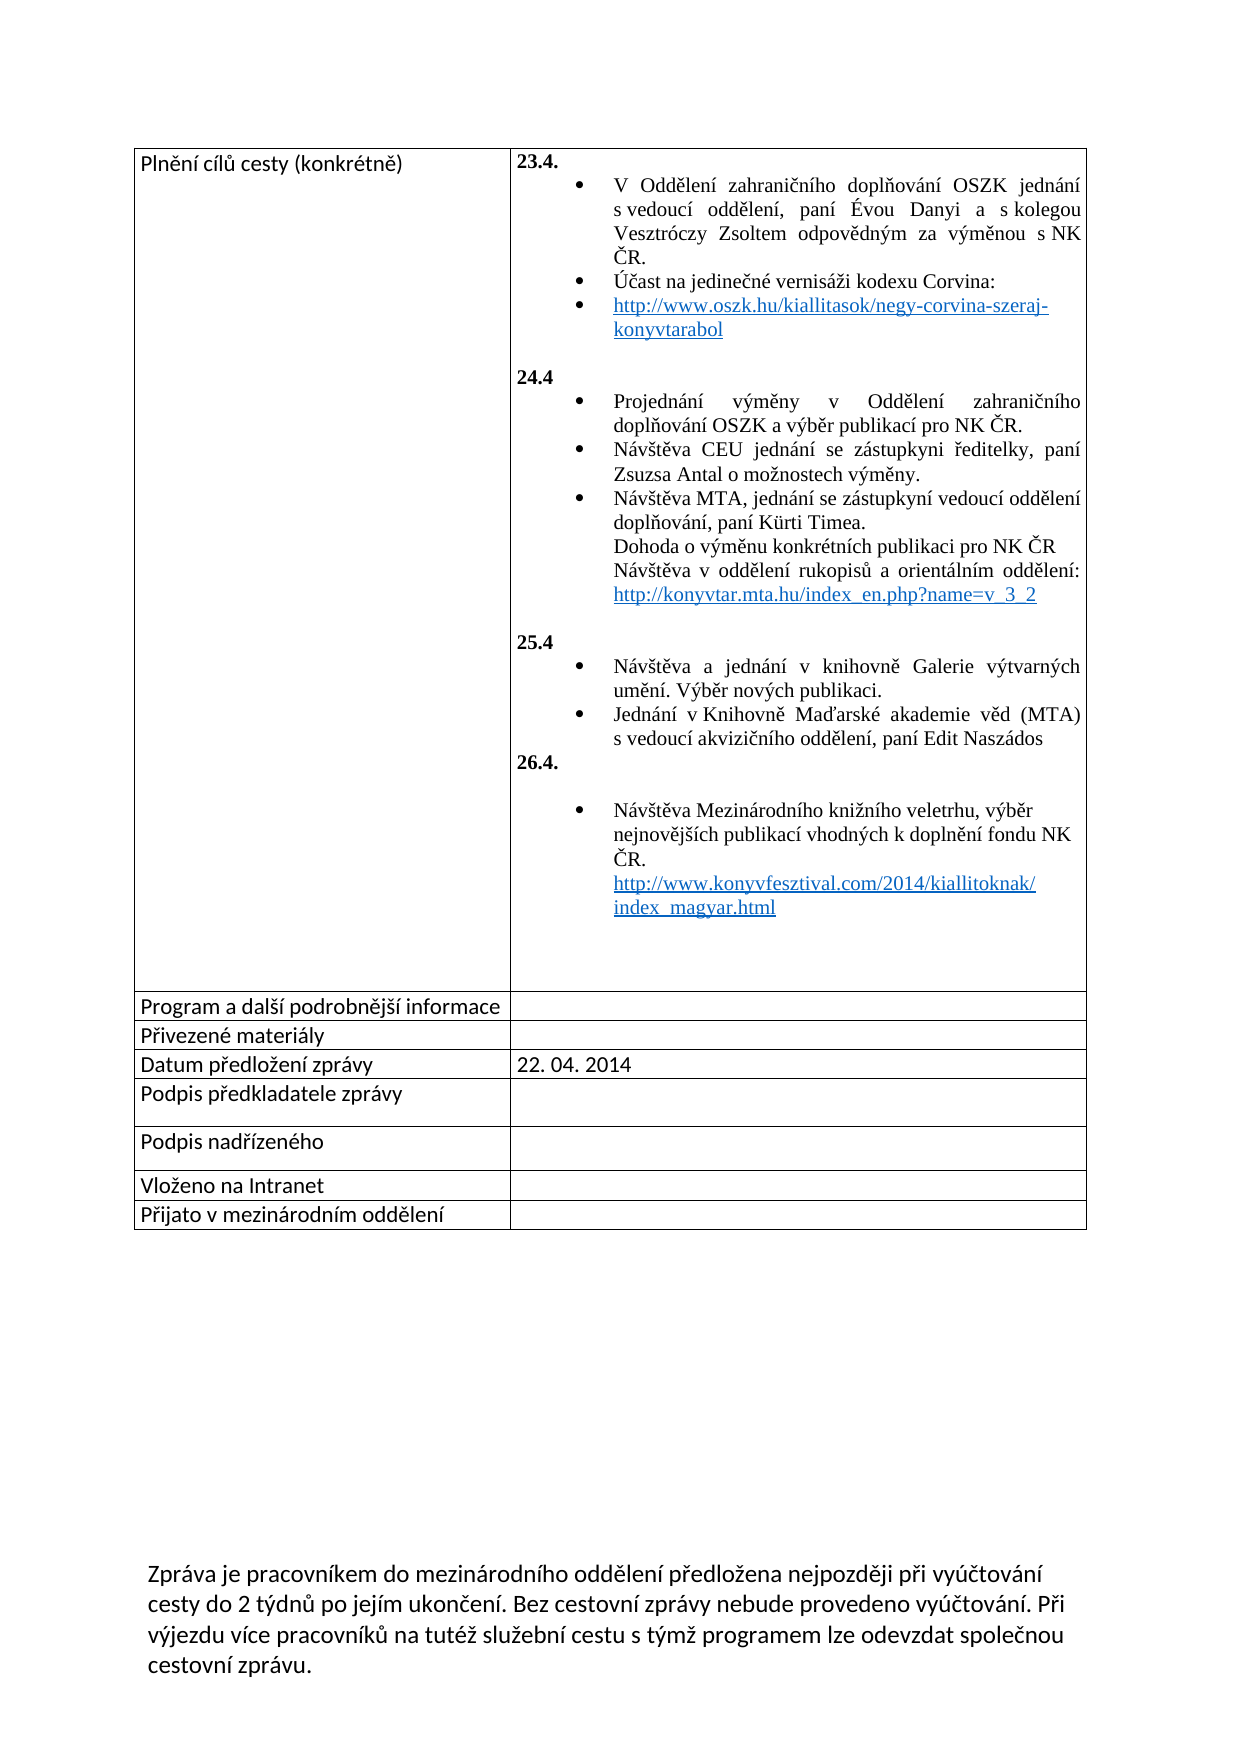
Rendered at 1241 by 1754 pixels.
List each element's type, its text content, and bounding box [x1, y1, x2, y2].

table_cell [511, 1171, 1086, 1199]
table_cell 22. 04. 2014 [511, 1050, 1086, 1078]
table_cell Přijato v mezinárodním oddělení [135, 1201, 510, 1228]
table_cell Datum předložení zprávy [135, 1050, 510, 1078]
table_cell [511, 1127, 1086, 1170]
table_cell Podpis předkladatele zprávy [135, 1079, 510, 1126]
table_cell [511, 1021, 1086, 1049]
table_cell Program a další podrobnější informace [135, 992, 510, 1020]
table_cell [511, 992, 1086, 1020]
table_cell 23.4. V Oddělení zahraničního doplňování OSZK jednání s vedoucí oddělení, paní Évou Danyi a s kolegou Vesztróczy Zsoltem odpovědným za výměnou s NK ČR. Účast na jedinečné vernisáži kodexu Corvina: http://www.oszk.hu/kiallitasok/negy-corvina-szeraj-konyvtarabol 24.4 Projednání výměny v Oddělení zahraničního doplňování OSZK a výběr publikací pro NK ČR. Návštěva CEU jednání se zástupkyni ředitelky, paní Zsuzsa Antal o možnostech výměny. Návštěva MTA, jednání se zástupkyní vedoucí oddělení doplňování, paní Kürti Timea. Dohoda o výměnu konkrétních publikaci pro NK ČR Návštěva v oddělení rukopisů a orientálním oddělení: http://konyvtar.mta.hu/index_en.php?name=v_3_2 25.4 Návštěva a jednání v knihovně Galerie výtvarných umění. Výběr nových publikaci. Jednání v Knihovně Maďarské akademie věd (MTA) s vedoucí akvizičního oddělení, paní Edit Naszádos 26.4. Návštěva Mezinárodního knižního veletrhu, výběr nejnovějších publikací vhodných k doplnění fondu NK ČR. http://www.konyvfesztival.com/2014/kiallitoknak/index_magyar.html [511, 149, 1086, 991]
table_cell Přivezené materiály [135, 1021, 510, 1049]
table_cell Podpis nadřízeného [135, 1127, 510, 1170]
table_cell [511, 1079, 1086, 1126]
table_cell Plnění cílů cesty (konkrétně) [135, 149, 510, 991]
table_cell Vloženo na Intranet [135, 1171, 510, 1199]
table_cell [511, 1201, 1086, 1228]
